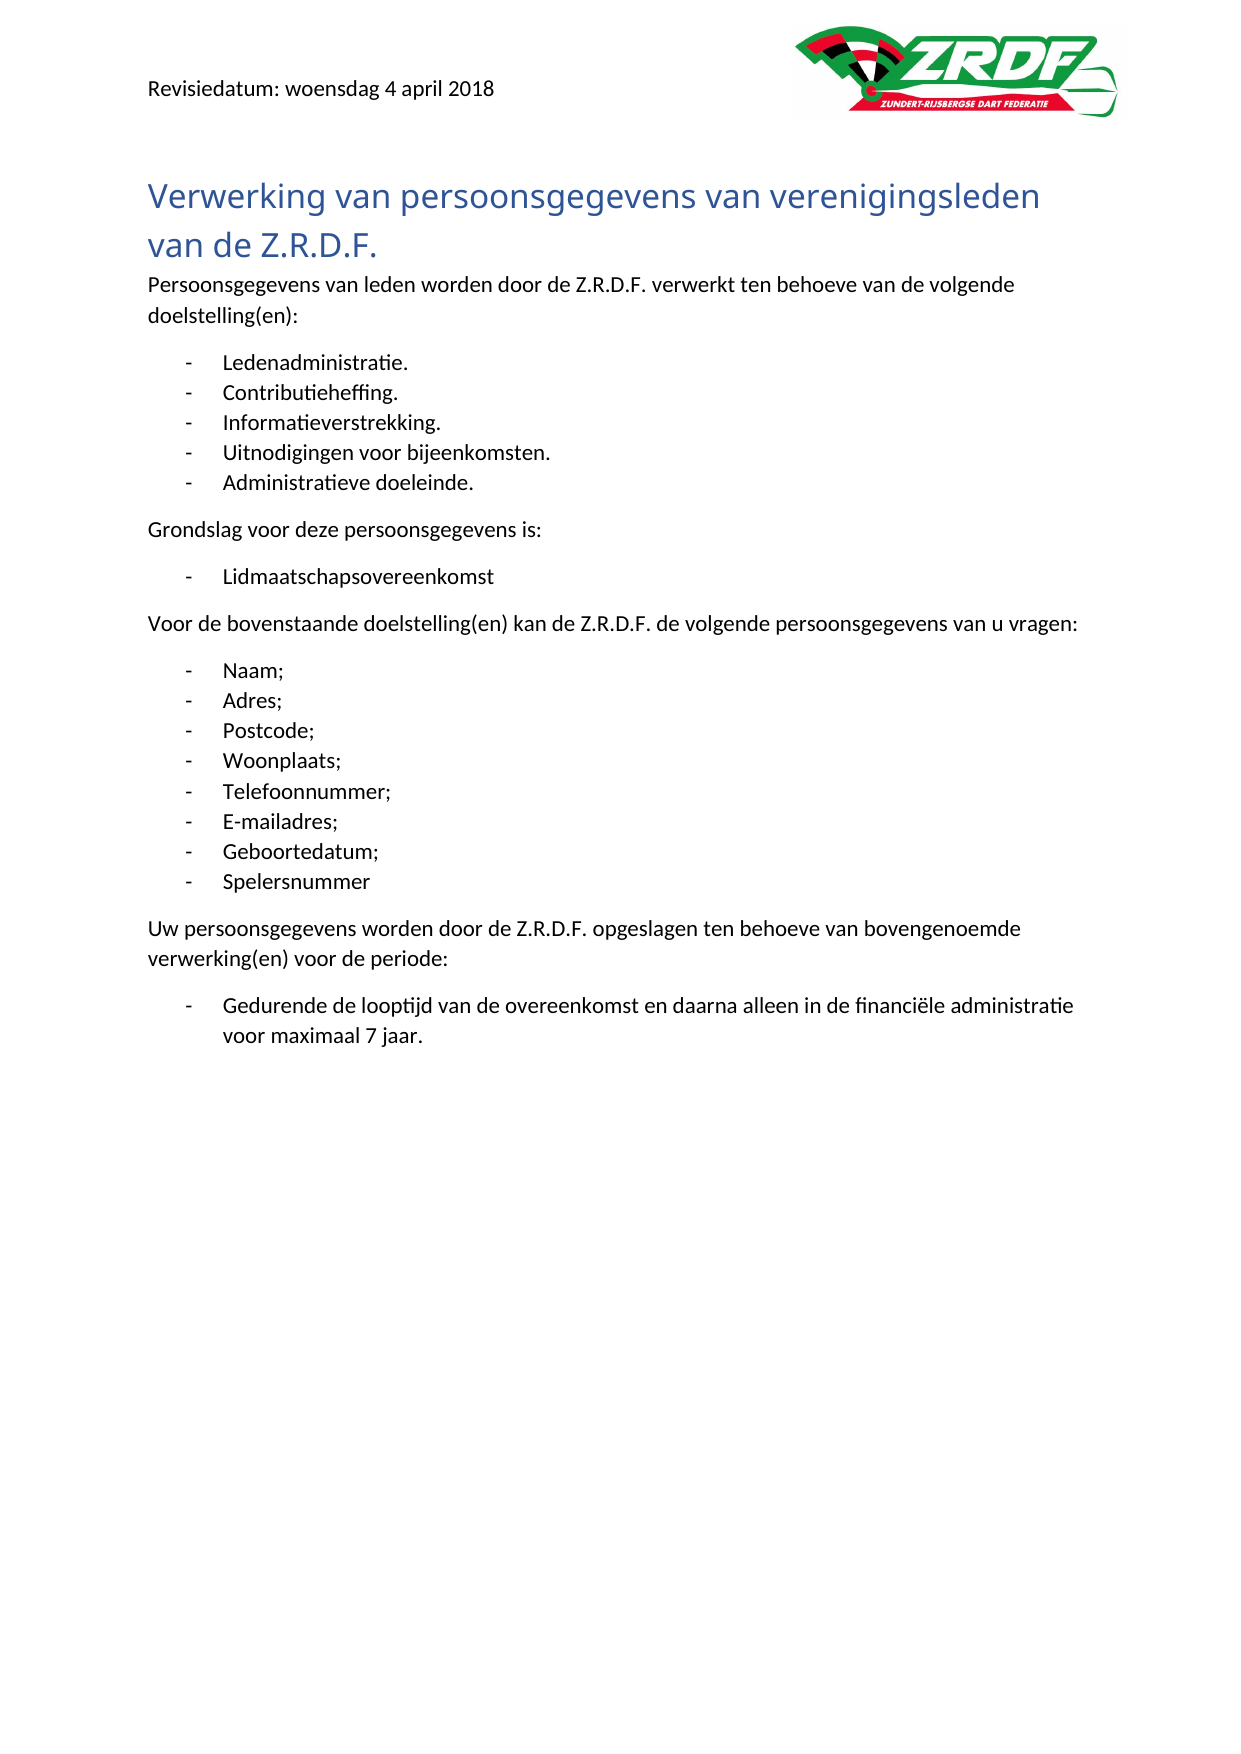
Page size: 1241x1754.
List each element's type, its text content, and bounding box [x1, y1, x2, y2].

list Administratieve doeleinde. [185, 468, 1093, 496]
list Naam; [185, 656, 1093, 684]
text Grondslag voor deze persoonsgegevens is: [148, 515, 1093, 543]
subtitle Verwerking van persoonsgegevens van verenigingsleden van de Z.R.D.F. [148, 173, 1093, 267]
text Voor de bovenstaande doelstelling(en) kan de Z.R.D.F. de volgende persoonsgegevens van u vragen: [148, 609, 1093, 637]
list Adres; [185, 686, 1093, 714]
list Telefoonnummer; [185, 777, 1093, 805]
list Gedurende de looptijd van de overeenkomst en daarna alleen in de financiële administratie voor maximaal 7 jaar. [185, 991, 1093, 1049]
list Uitnodigingen voor bijeenkomsten. [185, 438, 1093, 466]
list Contributieheffing. [185, 378, 1093, 406]
list Woonplaats; [185, 747, 1093, 774]
list Geboortedatum; [185, 837, 1093, 865]
list Postcode; [185, 716, 1093, 744]
list Spelersnummer [185, 867, 1093, 895]
list Lidmaatschapsovereenkomst [185, 562, 1093, 590]
text Uw persoonsgegevens worden door de Z.R.D.F. opgeslagen ten behoeve van bovengenoemde verwerking(en) voor de periode: [148, 914, 1093, 972]
list Ledenadministratie. [185, 348, 1093, 376]
text Persoonsgegevens van leden worden door de Z.R.D.F. verwerkt ten behoeve van de volgende doelstelling(en): [148, 271, 1093, 329]
list Informatieverstrekking. [185, 408, 1093, 436]
picture [792, 20, 1132, 125]
list E-mailadres; [185, 807, 1093, 835]
